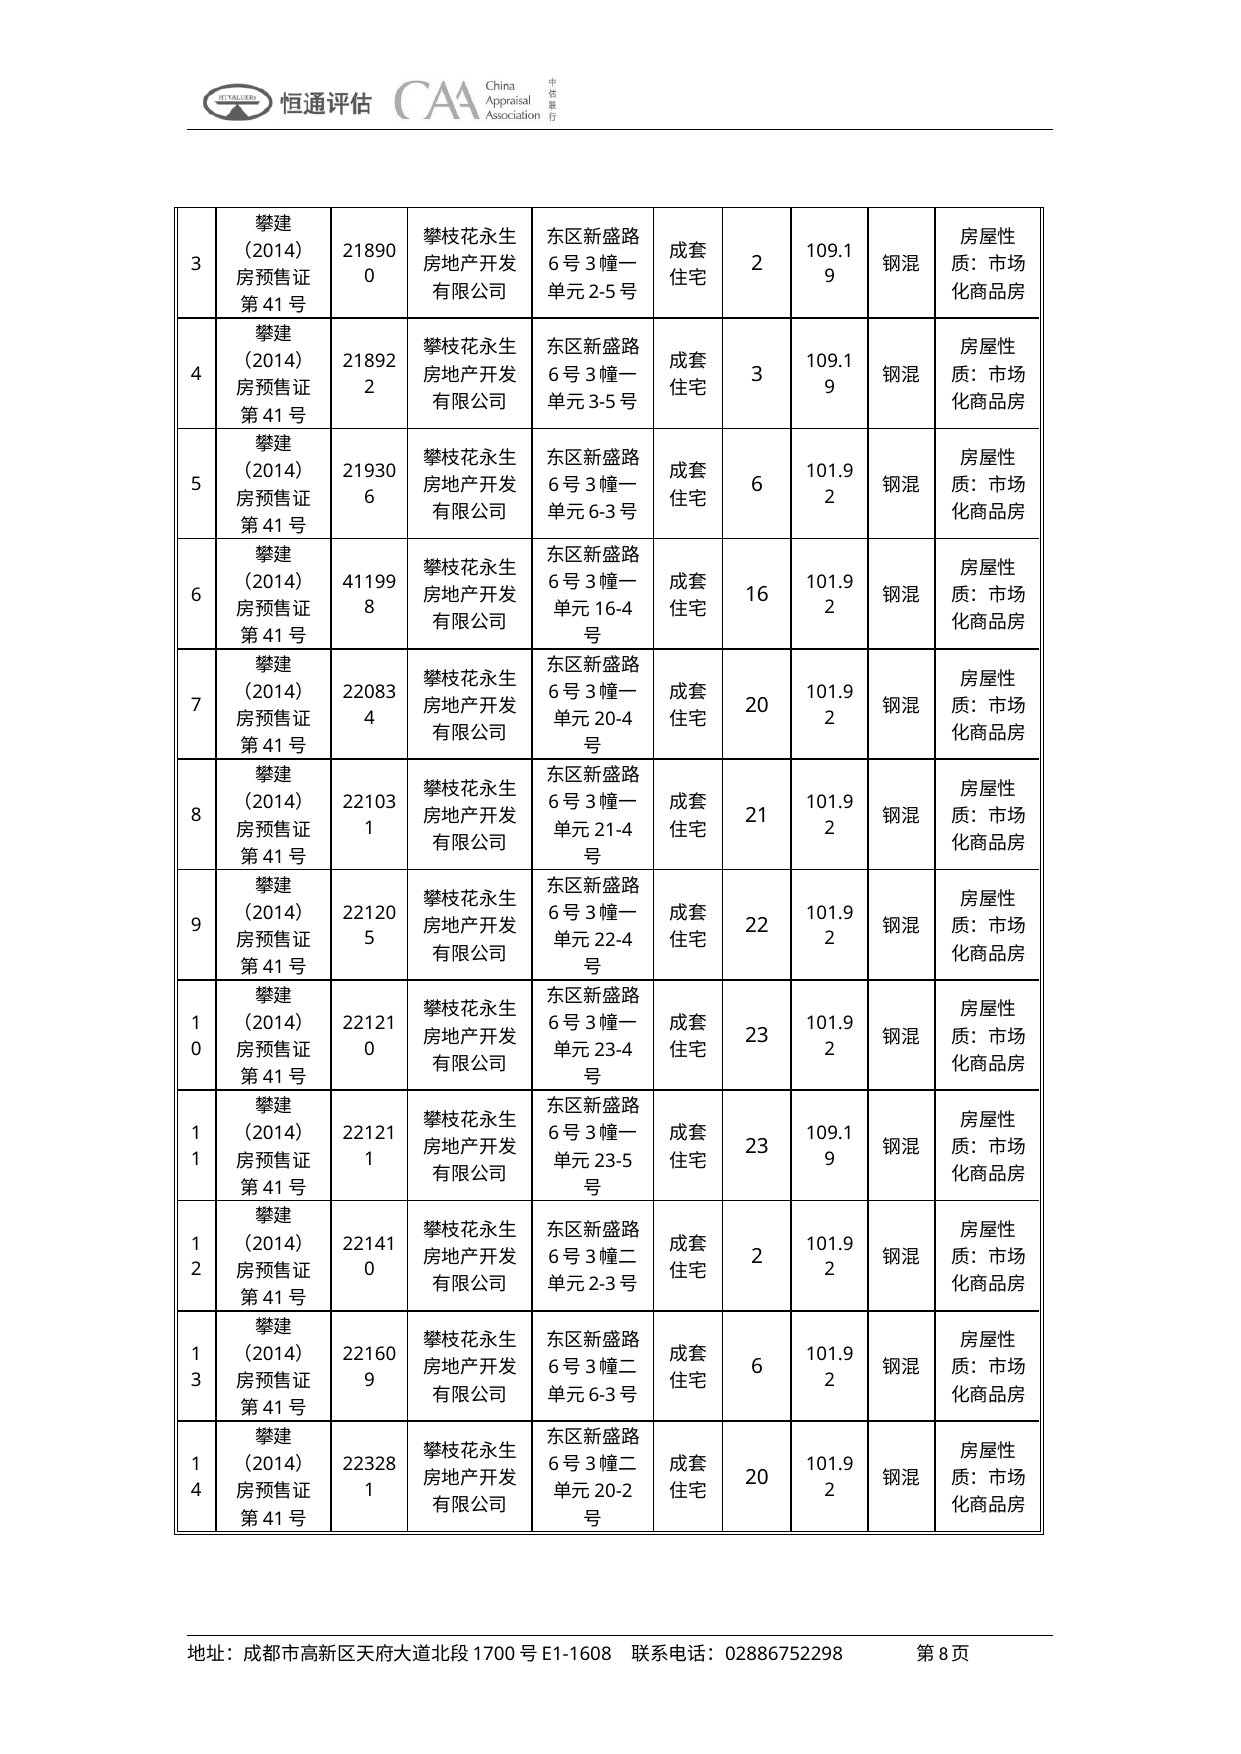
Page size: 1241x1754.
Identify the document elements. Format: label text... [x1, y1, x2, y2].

table_cell 成套住宅 [654, 870, 722, 979]
table_cell 房屋性质：市场化商品房 [936, 648, 1040, 758]
table_cell 攀建（2014）房预售证第41号 [217, 319, 330, 427]
table_cell 13 [178, 1312, 215, 1420]
table_cell 攀建（2014）房预售证第41号 [217, 870, 330, 979]
table_cell 成套住宅 [654, 319, 722, 427]
table_cell 东区新盛路6号3幢一单元23-5号 [533, 1091, 653, 1199]
table_cell 3 [178, 208, 215, 317]
table_cell 攀建（2014）房预售证第41号 [217, 429, 330, 538]
table_cell 房屋性质：市场化商品房 [936, 758, 1040, 869]
table_cell 成套住宅 [654, 1091, 722, 1199]
table_cell 10 [178, 981, 215, 1089]
table_cell 109.19 [792, 208, 867, 317]
table_cell 攀枝花永生房地产开发有限公司 [408, 1312, 531, 1420]
table_cell 221031 [332, 760, 407, 869]
table_cell 22 [723, 870, 790, 979]
table_cell 东区新盛路6号3幢二单元6-3号 [533, 1312, 653, 1420]
table_cell 钢混 [869, 650, 934, 758]
table_cell 218900 [332, 208, 407, 317]
table_cell 23 [723, 981, 790, 1089]
table_cell 16 [723, 539, 790, 648]
table_cell 攀枝花永生房地产开发有限公司 [408, 539, 531, 648]
table_cell 东区新盛路6号3幢一单元22-4号 [533, 870, 653, 979]
table_cell 钢混 [869, 429, 934, 538]
table_cell 221609 [332, 1312, 407, 1420]
table_cell 5 [178, 429, 215, 538]
table_cell 攀建（2014）房预售证第41号 [217, 981, 330, 1089]
table_cell 221211 [332, 1091, 407, 1199]
table_cell 钢混 [869, 1422, 934, 1531]
table_cell 房屋性质：市场化商品房 [936, 1420, 1040, 1531]
table_cell 109.19 [792, 1091, 867, 1199]
table_cell 成套住宅 [654, 539, 722, 648]
table_cell 东区新盛路6号3幢一单元16-4号 [533, 539, 653, 648]
table_cell 6 [723, 429, 790, 538]
table_cell 101.92 [792, 1422, 867, 1531]
table_cell 101.92 [792, 1201, 867, 1310]
table_cell 4 [178, 319, 215, 427]
table_cell 房屋性质：市场化商品房 [936, 208, 1040, 317]
table_cell 房屋性质：市场化商品房 [936, 979, 1040, 1089]
table_cell 东区新盛路6号3幢一单元3-5号 [533, 319, 653, 427]
table_cell 11 [178, 1091, 215, 1199]
table_cell 房屋性质：市场化商品房 [936, 428, 1040, 538]
table_cell 攀建（2014）房预售证第41号 [217, 539, 330, 648]
table_cell 钢混 [869, 1312, 934, 1420]
table_cell 成套住宅 [654, 1312, 722, 1420]
table_cell 20 [723, 1422, 790, 1531]
table_cell 223281 [332, 1422, 407, 1531]
table_cell 109.19 [792, 319, 867, 427]
table_cell 东区新盛路6号3幢二单元2-3号 [533, 1201, 653, 1310]
table_cell 9 [178, 870, 215, 979]
table_cell 101.92 [792, 870, 867, 979]
table_cell 6 [178, 539, 215, 648]
table_cell 101.92 [792, 429, 867, 538]
table_cell 东区新盛路6号3幢一单元6-3号 [533, 429, 653, 538]
table_cell 攀枝花永生房地产开发有限公司 [408, 870, 531, 979]
table_cell 攀枝花永生房地产开发有限公司 [408, 319, 531, 427]
table_cell 钢混 [869, 208, 934, 317]
table_cell 钢混 [869, 981, 934, 1089]
table_cell 成套住宅 [654, 1422, 722, 1531]
table_cell 攀枝花永生房地产开发有限公司 [408, 1091, 531, 1199]
table_cell 钢混 [869, 319, 934, 427]
table_cell 101.92 [792, 539, 867, 648]
table_cell 攀建（2014）房预售证第41号 [217, 1312, 330, 1420]
table_cell 成套住宅 [654, 760, 722, 869]
table_cell 攀枝花永生房地产开发有限公司 [408, 429, 531, 538]
table_cell 攀建（2014）房预售证第41号 [217, 208, 330, 317]
table_cell 房屋性质：市场化商品房 [936, 538, 1040, 648]
table_cell 东区新盛路6号3幢一单元2-5号 [533, 208, 653, 317]
table_cell 东区新盛路6号3幢一单元20-4号 [533, 650, 653, 758]
table_cell 101.92 [792, 981, 867, 1089]
table_cell 攀建（2014）房预售证第41号 [217, 1091, 330, 1199]
table_cell 房屋性质：市场化商品房 [936, 1310, 1040, 1420]
table_cell 东区新盛路6号3幢二单元20-2号 [533, 1422, 653, 1531]
table_cell 成套住宅 [654, 650, 722, 758]
table_cell 12 [178, 1201, 215, 1310]
table_cell 2 [723, 208, 790, 317]
table_cell 攀建（2014）房预售证第41号 [217, 760, 330, 869]
table_cell 7 [178, 650, 215, 758]
table_cell 东区新盛路6号3幢一单元23-4号 [533, 981, 653, 1089]
table_cell 20 [723, 650, 790, 758]
table_cell 2 [723, 1201, 790, 1310]
table_cell 攀枝花永生房地产开发有限公司 [408, 1422, 531, 1531]
table_cell 成套住宅 [654, 1201, 722, 1310]
table_cell 101.92 [792, 1312, 867, 1420]
table_cell 钢混 [869, 870, 934, 979]
table_cell 成套住宅 [654, 981, 722, 1089]
table_cell 218922 [332, 319, 407, 427]
table_cell 攀枝花永生房地产开发有限公司 [408, 760, 531, 869]
table_cell 钢混 [869, 760, 934, 869]
table_cell 21 [723, 760, 790, 869]
table_cell 411998 [332, 539, 407, 648]
table_cell 攀建（2014）房预售证第41号 [217, 1422, 330, 1531]
table_cell 攀建（2014）房预售证第41号 [217, 650, 330, 758]
table_cell 成套住宅 [654, 208, 722, 317]
table_cell 14 [178, 1422, 215, 1531]
table_cell 101.92 [792, 650, 867, 758]
table_cell 钢混 [869, 1201, 934, 1310]
table_cell 3 [723, 319, 790, 427]
table_cell 23 [723, 1091, 790, 1199]
table_cell 成套住宅 [654, 429, 722, 538]
table_cell 房屋性质：市场化商品房 [936, 869, 1040, 979]
table_cell 东区新盛路6号3幢一单元21-4号 [533, 760, 653, 869]
table_cell 8 [178, 760, 215, 869]
table_cell 219306 [332, 429, 407, 538]
table_cell 攀枝花永生房地产开发有限公司 [408, 1201, 531, 1310]
table_cell 101.92 [792, 760, 867, 869]
table_cell 房屋性质：市场化商品房 [936, 317, 1040, 427]
table_cell 221210 [332, 981, 407, 1089]
table_cell 房屋性质：市场化商品房 [936, 1089, 1040, 1199]
table_cell 220834 [332, 650, 407, 758]
table_cell 攀枝花永生房地产开发有限公司 [408, 208, 531, 317]
table_cell 221205 [332, 870, 407, 979]
table_cell 攀枝花永生房地产开发有限公司 [408, 650, 531, 758]
table_cell 221410 [332, 1201, 407, 1310]
table_cell 钢混 [869, 539, 934, 648]
table_cell 房屋性质：市场化商品房 [936, 1200, 1040, 1310]
table_cell 钢混 [869, 1091, 934, 1199]
table_cell 攀建（2014）房预售证第41号 [217, 1201, 330, 1310]
table_cell 6 [723, 1312, 790, 1420]
table_cell 攀枝花永生房地产开发有限公司 [408, 981, 531, 1089]
